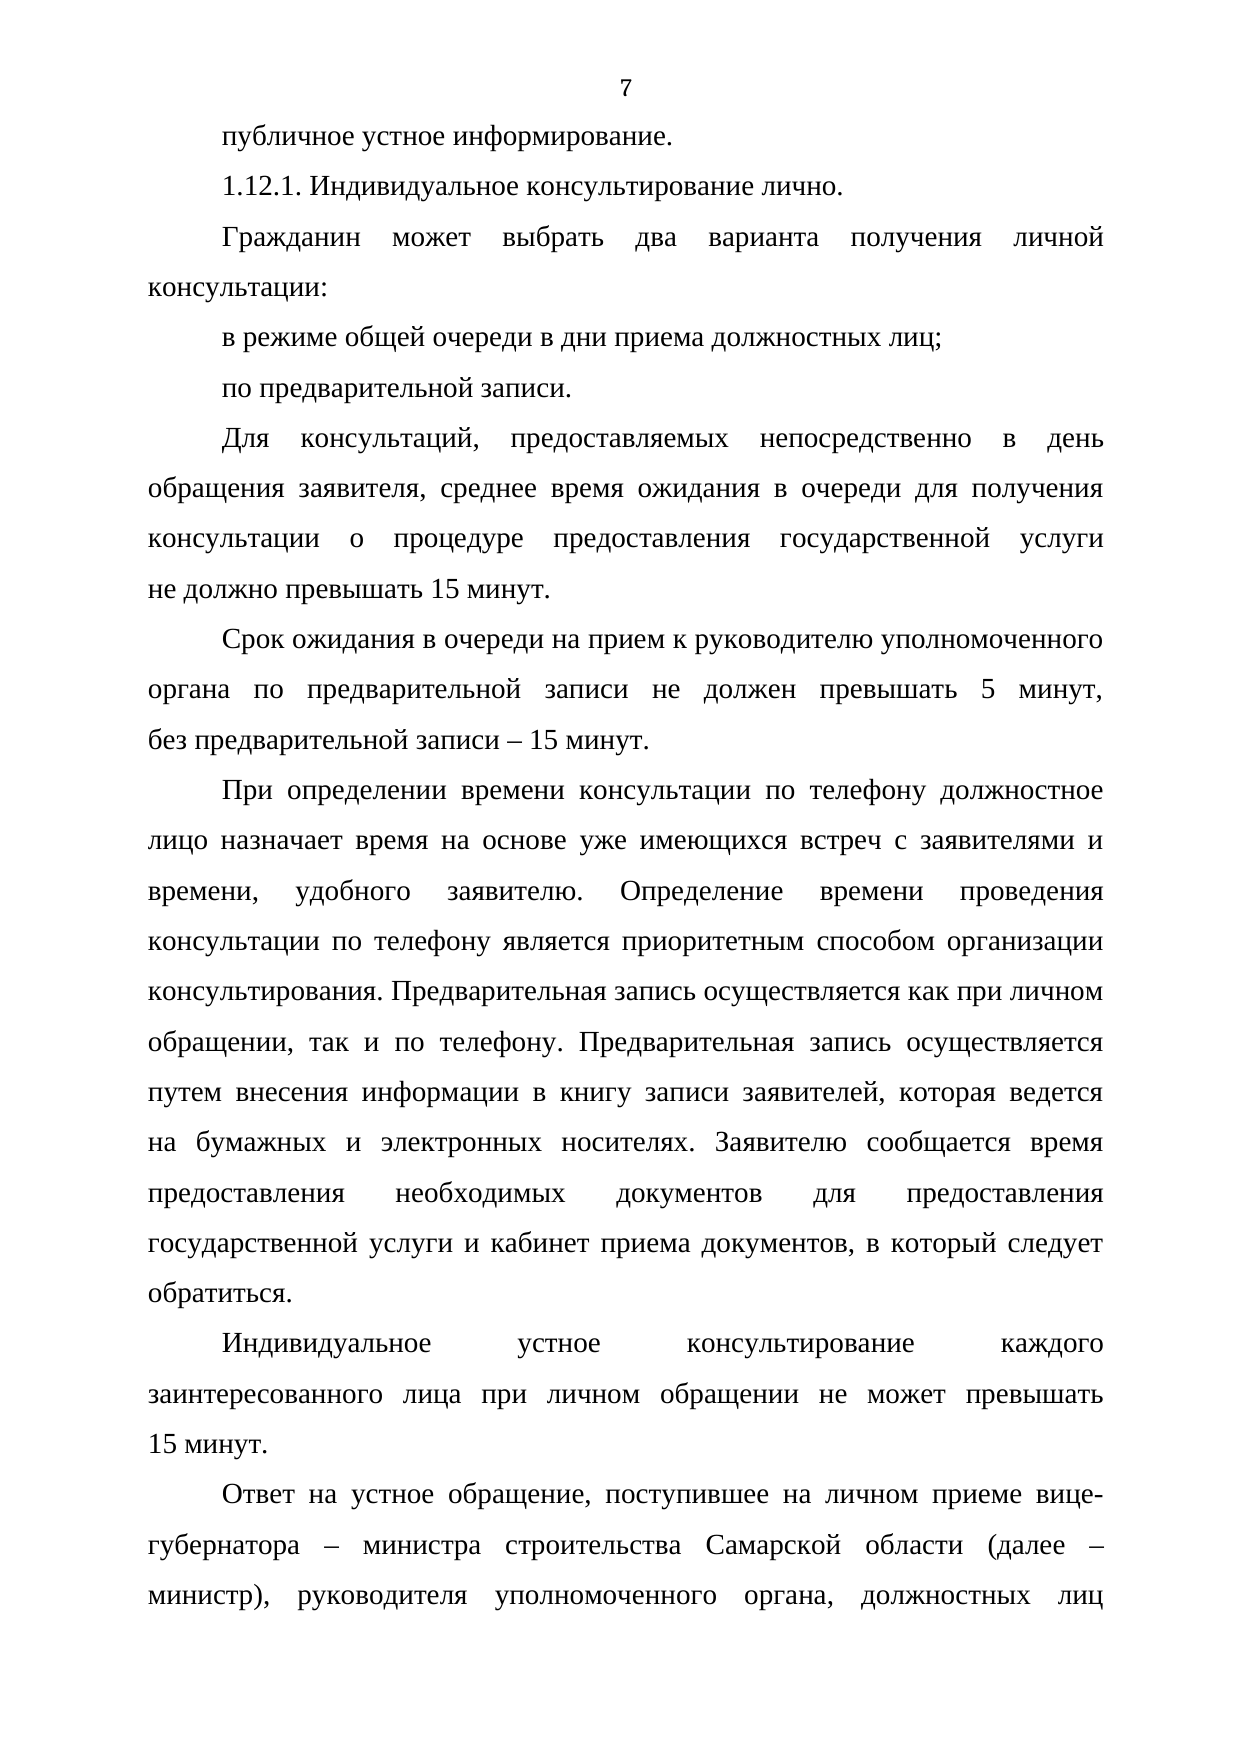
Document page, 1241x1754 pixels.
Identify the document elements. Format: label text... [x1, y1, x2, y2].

text в режиме общей очереди в дни приема должностных лиц; [148, 319, 1104, 353]
text Индивидуальное устное консультирование каждого заинтересованного лица при личном обращении не может превышать 15 минут. [148, 1326, 1104, 1460]
text Срок ожидания в очереди на прием к руководителю уполномоченного органа по предварительной записи не должен превышать 5 минут, без предварительной записи – 15 минут. [148, 621, 1104, 755]
text При определении времени консультации по телефону должностное лицо назначает время на основе уже имеющихся встреч с заявителями и времени, удобного заявителю. Определение времени проведения консультации по телефону является приоритетным способом организации консультирования. Предварительная запись осуществляется как при личном обращении, так и по телефону. Предварительная запись осуществляется путем внесения информации в книгу записи заявителей, которая ведется на бумажных и электронных носителях. Заявителю сообщается время предоставления необходимых документов для предоставления государственной услуги и кабинет приема документов, в который следует обратиться. [148, 772, 1104, 1309]
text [148, 1477, 1104, 1611]
text Для консультаций, предоставляемых непосредственно в день обращения заявителя, среднее время ожидания в очереди для получения консультации о процедуре предоставления государственной услуги не должно превышать 15 минут. [148, 420, 1104, 604]
text Гражданин может выбрать два варианта получения личной консультации: [148, 219, 1104, 303]
text публичное устное информирование. [148, 118, 1104, 152]
text 1.12.1. Индивидуальное консультирование лично. [148, 168, 1104, 202]
text по предварительной записи. [148, 370, 1104, 403]
